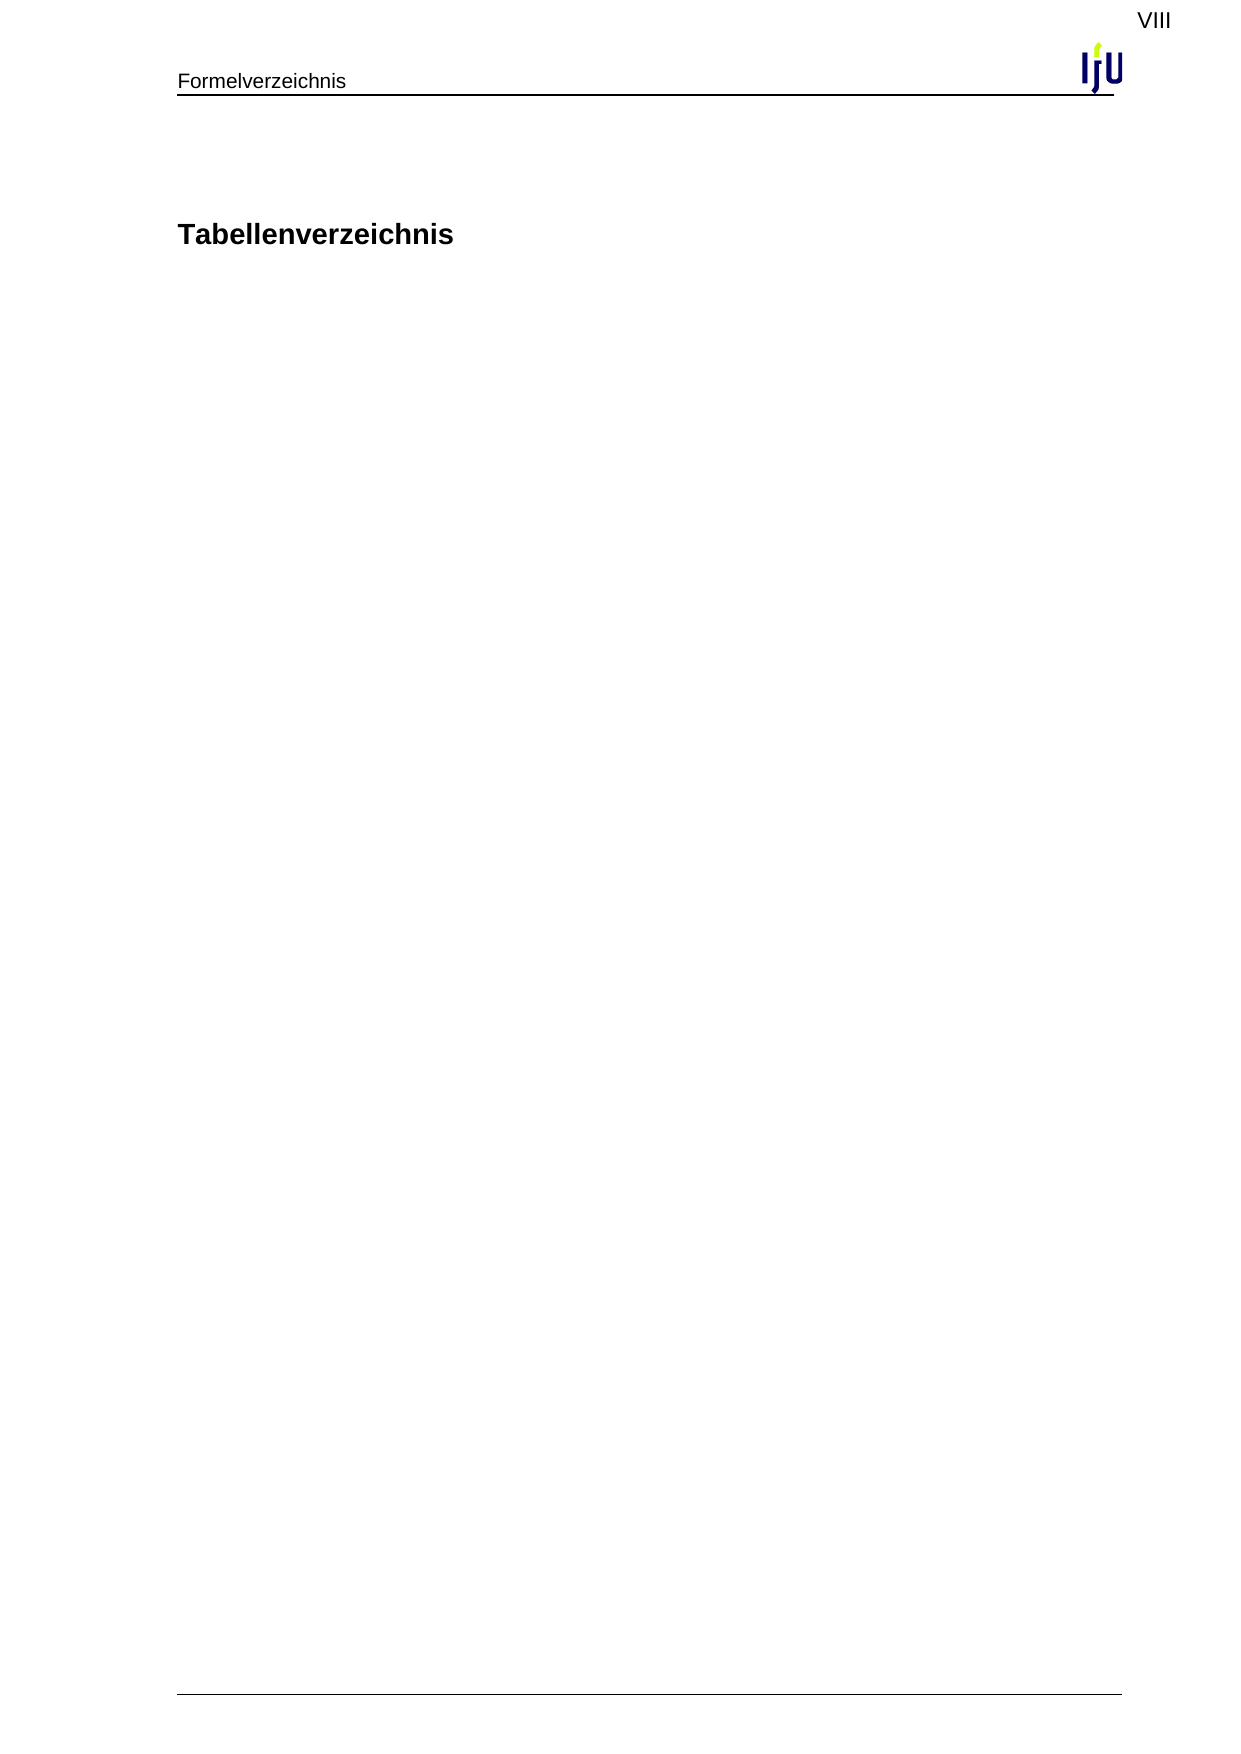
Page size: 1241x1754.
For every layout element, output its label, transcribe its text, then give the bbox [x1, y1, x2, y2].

text Tabellenverzeichnis [177, 217, 1122, 251]
picture [1082, 42, 1123, 94]
